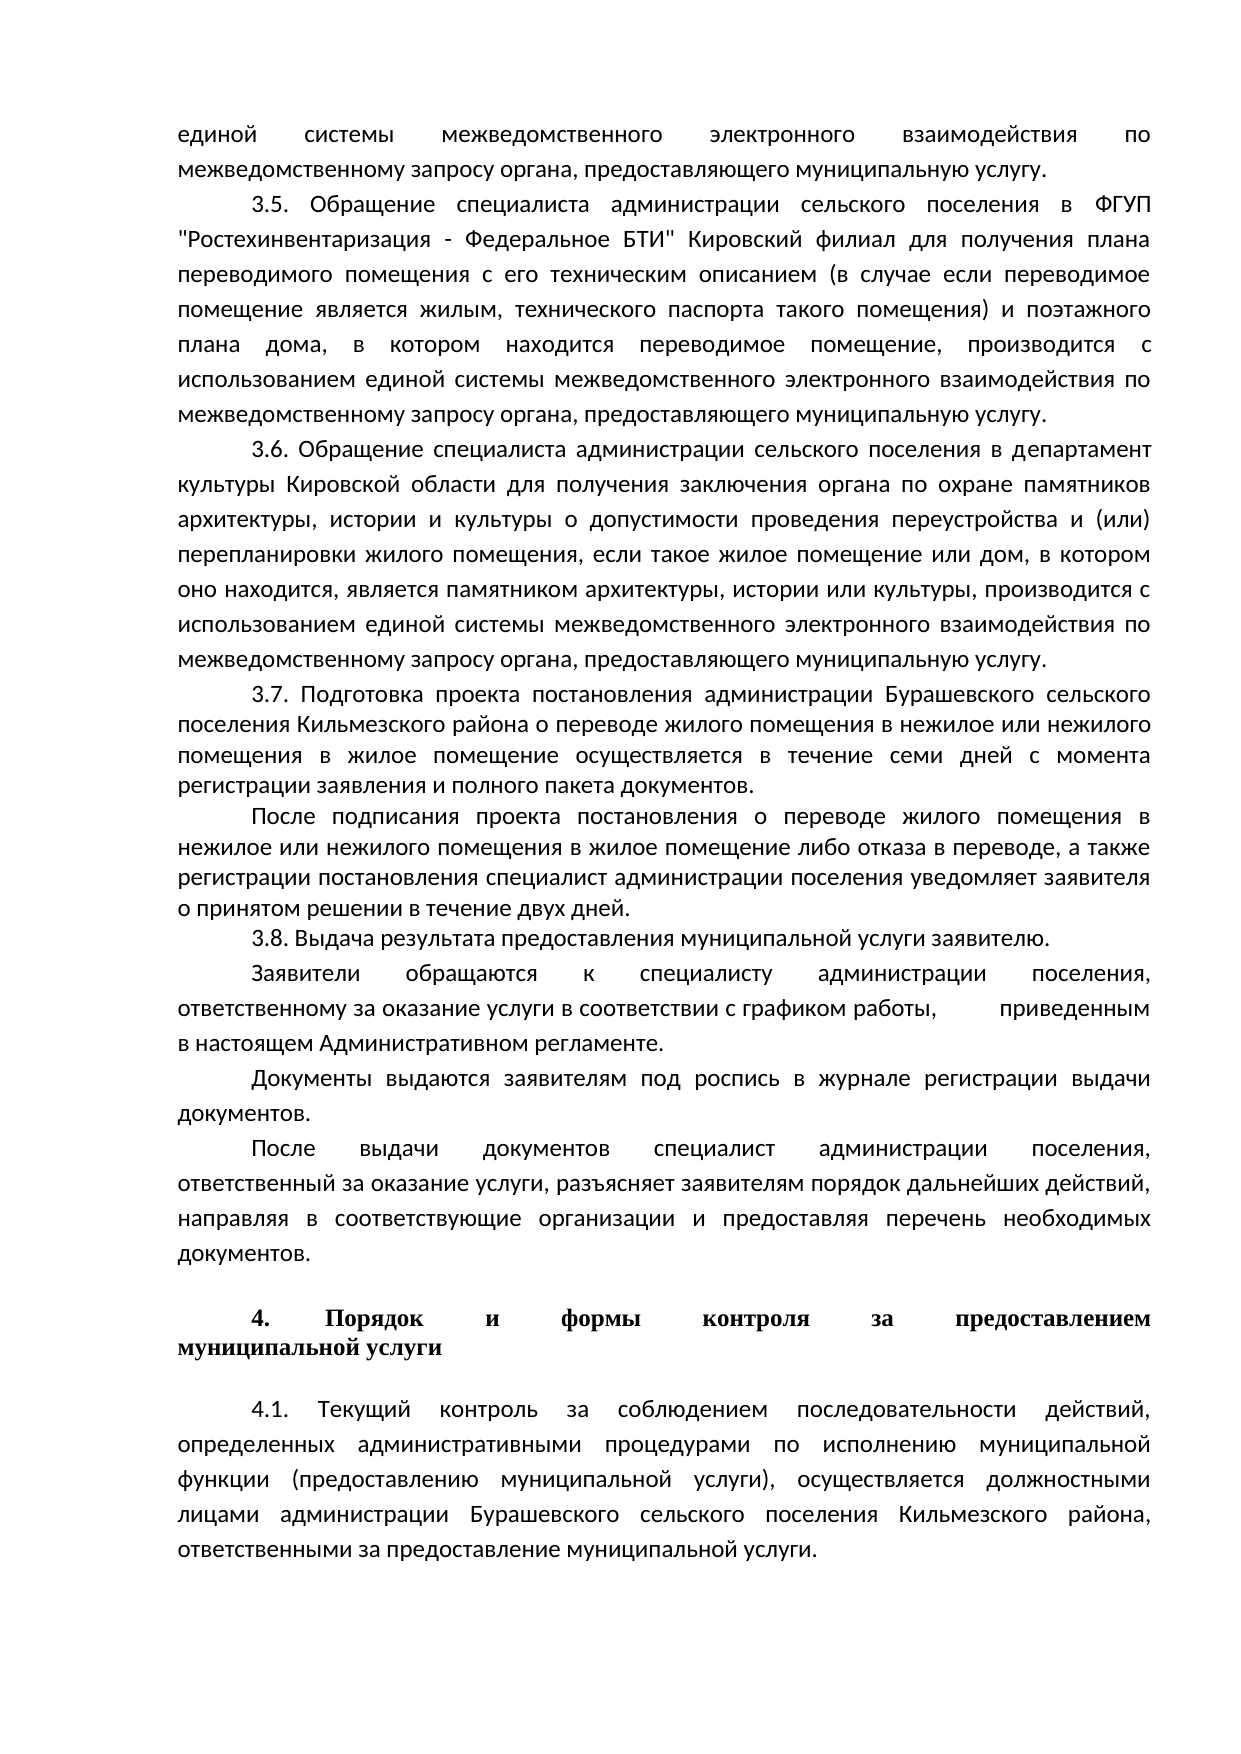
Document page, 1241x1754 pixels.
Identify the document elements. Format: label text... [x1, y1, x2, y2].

text 3.7. Подготовка проекта постановления администрации Бурашевского сельского поселения Кильмезского района о переводе жилого помещения в нежилое или нежилого помещения в жилое помещение осуществляется в течение семи дней с момента регистрации заявления и полного пакета документов. [177, 678, 1152, 800]
text После выдачи документов специалист администрации поселения, ответственный за оказание услуги, разъясняет заявителям порядок дальнейших действий, направляя в соответствующие организации и предоставляя перечень необходимых документов. [177, 1132, 1152, 1268]
text 4.1. Текущий контроль за соблюдением последовательности действий, определенных административными процедурами по исполнению муниципальной функции (предоставлению муниципальной услуги), осуществляется должностными лицами администрации Бурашевского сельского поселения Кильмезского района, ответственными за предоставление муниципальной услуги. [177, 1393, 1152, 1564]
text Заявители обращаются к специалисту администрации поселения, ответственному за оказание услуги в соответствии с графиком работы, приведенным в настоящем Административном регламенте. [177, 957, 1152, 1058]
text После подписания проекта постановления о переводе жилого помещения в нежилое или нежилого помещения в жилое помещение либо отказа в переводе, а также регистрации постановления специалист администрации поселения уведомляет заявителя о принятом решении в течение двух дней. [177, 800, 1152, 922]
text Документы выдаются заявителям под роспись в журнале регистрации выдачи документов. [177, 1062, 1152, 1128]
list Порядок и формы контроля за предоставлением муниципальной услуги [177, 1303, 1152, 1360]
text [177, 118, 1152, 184]
text 3.8. Выдача результата предоставления муниципальной услуги заявителю. [177, 922, 1152, 953]
text 3.6. Обращение специалиста администрации сельского поселения в департамент культуры Кировской области для получения заключения органа по охране памятников архитектуры, истории и культуры о допустимости проведения переустройства и (или) перепланировки жилого помещения, если такое жилое помещение или дом, в котором оно находится, является памятником архитектуры, истории или культуры, производится с использованием единой системы межведомственного электронного взаимодействия по межведомственному запросу органа, предоставляющего муниципальную услугу. [177, 433, 1152, 674]
text 3.5. Обращение специалиста администрации сельского поселения в ФГУП "Ростехинвентаризация - Федеральное БТИ" Кировский филиал для получения плана переводимого помещения с его техническим описанием (в случае если переводимое помещение является жилым, технического паспорта такого помещения) и поэтажного плана дома, в котором находится переводимое помещение, производится с использованием единой системы межведомственного электронного взаимодействия по межведомственному запросу органа, предоставляющего муниципальную услугу. [177, 188, 1152, 429]
